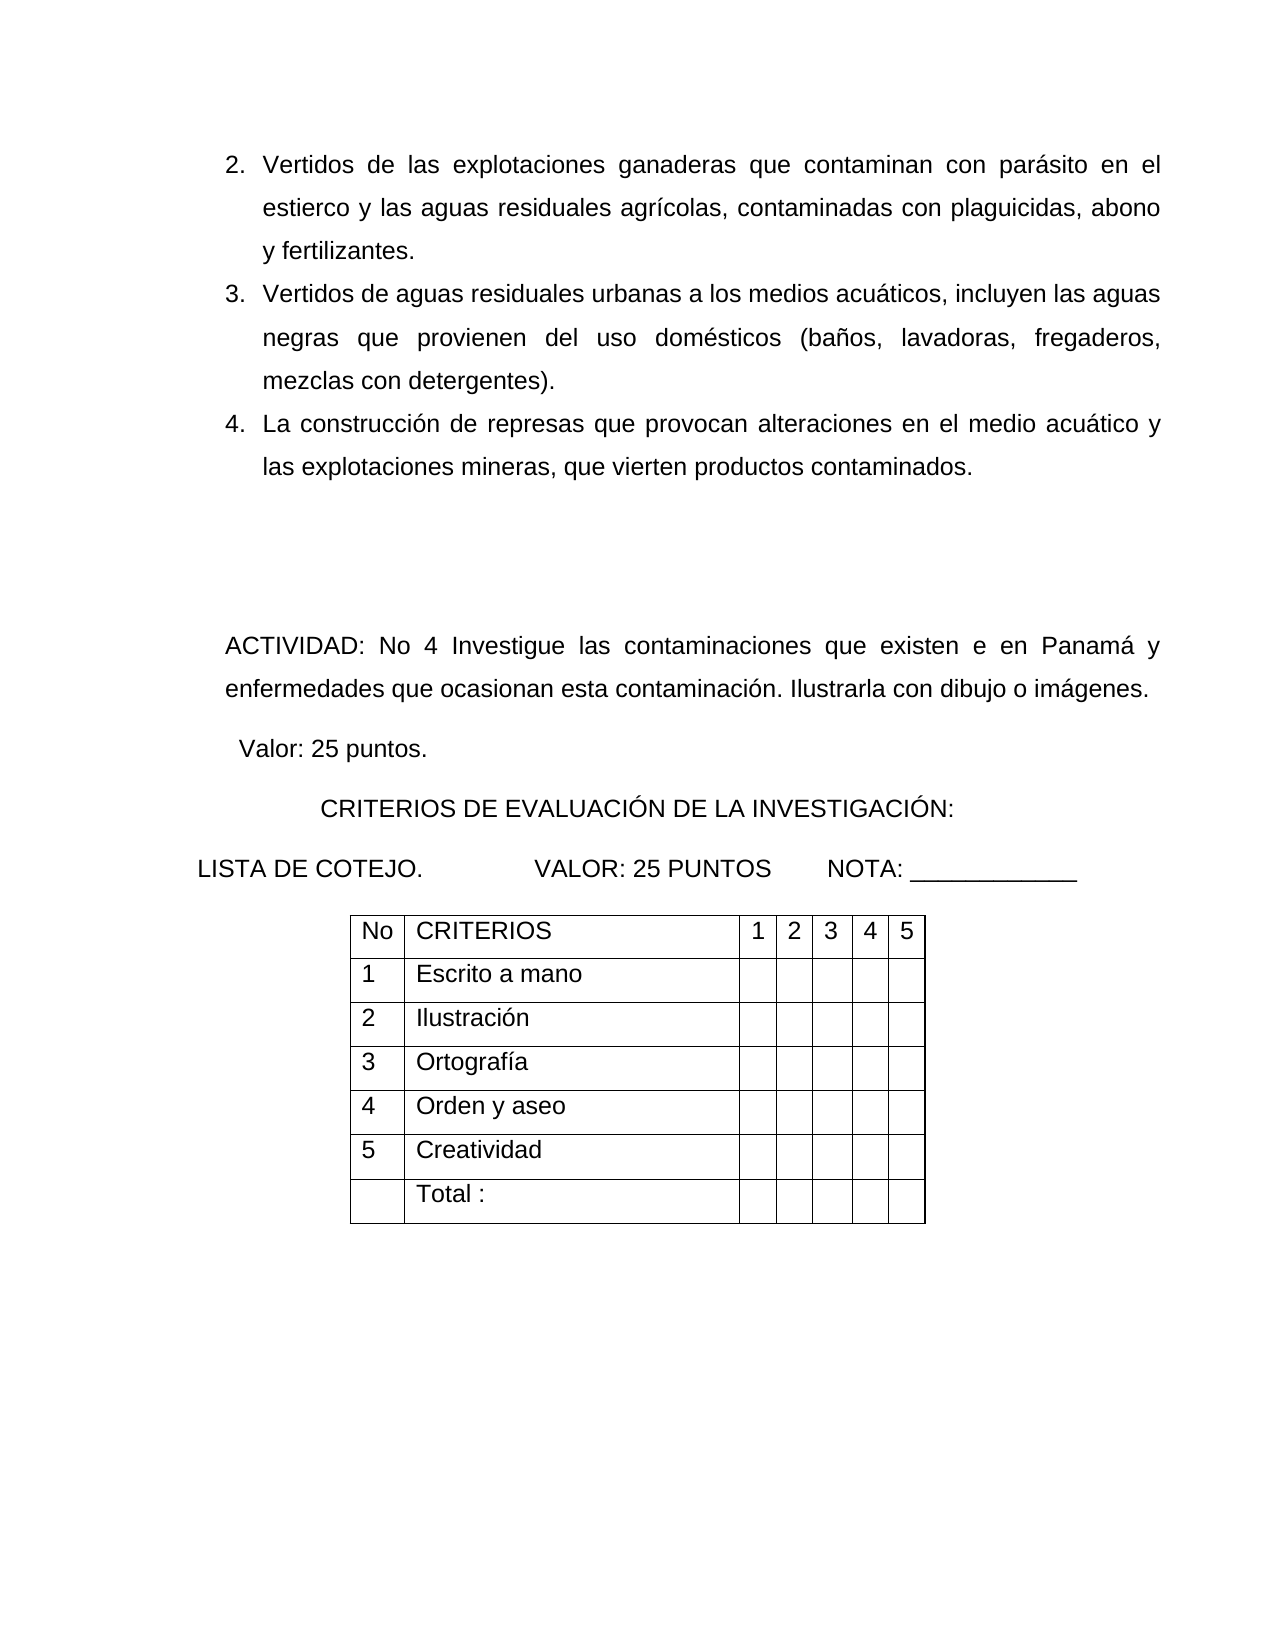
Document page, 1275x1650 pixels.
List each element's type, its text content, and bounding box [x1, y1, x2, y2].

table_header No [351, 916, 404, 958]
table_cell [889, 1180, 924, 1222]
table_header 5 [889, 916, 924, 958]
table_header CRITERIOS [405, 916, 739, 958]
table_cell [740, 1135, 776, 1178]
table_cell 3 [351, 1047, 404, 1090]
table_cell [813, 1047, 852, 1090]
table_cell 1 [351, 959, 404, 1002]
table_cell Escrito a mano [405, 959, 739, 1002]
table_cell [889, 1135, 924, 1178]
table_cell [777, 1003, 812, 1046]
table_cell [853, 959, 888, 1002]
table_header 4 [853, 916, 888, 958]
table_cell [740, 1180, 776, 1222]
table_cell [889, 959, 924, 1002]
table_header 2 [777, 916, 812, 958]
table_header 1 [740, 916, 776, 958]
table_cell [777, 1180, 812, 1222]
table_cell 5 [351, 1135, 404, 1178]
table_cell 2 [351, 1003, 404, 1046]
table_cell [853, 1047, 888, 1090]
table_cell [777, 1091, 812, 1134]
text LISTA DE COTEJO. VALOR: 25 PUNTOS NOTA: ____________ [112, 854, 1162, 882]
table_cell [853, 1135, 888, 1178]
table_cell [740, 1091, 776, 1134]
table_cell [777, 1047, 812, 1090]
list Vertidos de las explotaciones ganaderas que contaminan con parásito en el estierco y las aguas residuales agrícolas, contaminadas con plaguicidas, abono y fertilizantes. [225, 150, 1162, 265]
table_cell Orden y aseo [405, 1091, 739, 1134]
table_cell [813, 1091, 852, 1134]
table_cell Ortografía [405, 1047, 739, 1090]
table_cell [889, 1091, 924, 1134]
table_cell [740, 1003, 776, 1046]
table_cell Creatividad [405, 1135, 739, 1178]
table_cell 4 [351, 1091, 404, 1134]
table_cell Ilustración [405, 1003, 739, 1046]
list La construcción de represas que provocan alteraciones en el medio acuático y las explotaciones mineras, que vierten productos contaminados. [225, 409, 1162, 481]
text Valor: 25 puntos. [225, 734, 1162, 763]
table_cell [777, 1135, 812, 1178]
table_cell [813, 1003, 852, 1046]
table_cell [889, 1047, 924, 1090]
table_cell [889, 1003, 924, 1046]
table_cell [853, 1180, 888, 1222]
text CRITERIOS DE EVALUACIÓN DE LA INVESTIGACIÓN: [112, 794, 1162, 823]
table_header 3 [813, 916, 852, 958]
text ACTIVIDAD: No 4 Investigue las contaminaciones que existen e en Panamá y enfermedades que ocasionan esta contaminación. Ilustrarla con dibujo o imágenes. [225, 631, 1162, 703]
table_cell [351, 1180, 404, 1222]
table_cell [813, 1135, 852, 1178]
table_cell [777, 959, 812, 1002]
table_cell Total : [405, 1180, 739, 1222]
table_cell [853, 1091, 888, 1134]
table_cell [853, 1003, 888, 1046]
table_cell [813, 959, 852, 1002]
table_cell [740, 959, 776, 1002]
table_cell [740, 1047, 776, 1090]
table_cell [813, 1180, 852, 1222]
list Vertidos de aguas residuales urbanas a los medios acuáticos, incluyen las aguas negras que provienen del uso domésticos (baños, lavadoras, fregaderos, mezclas con detergentes). [225, 279, 1162, 394]
